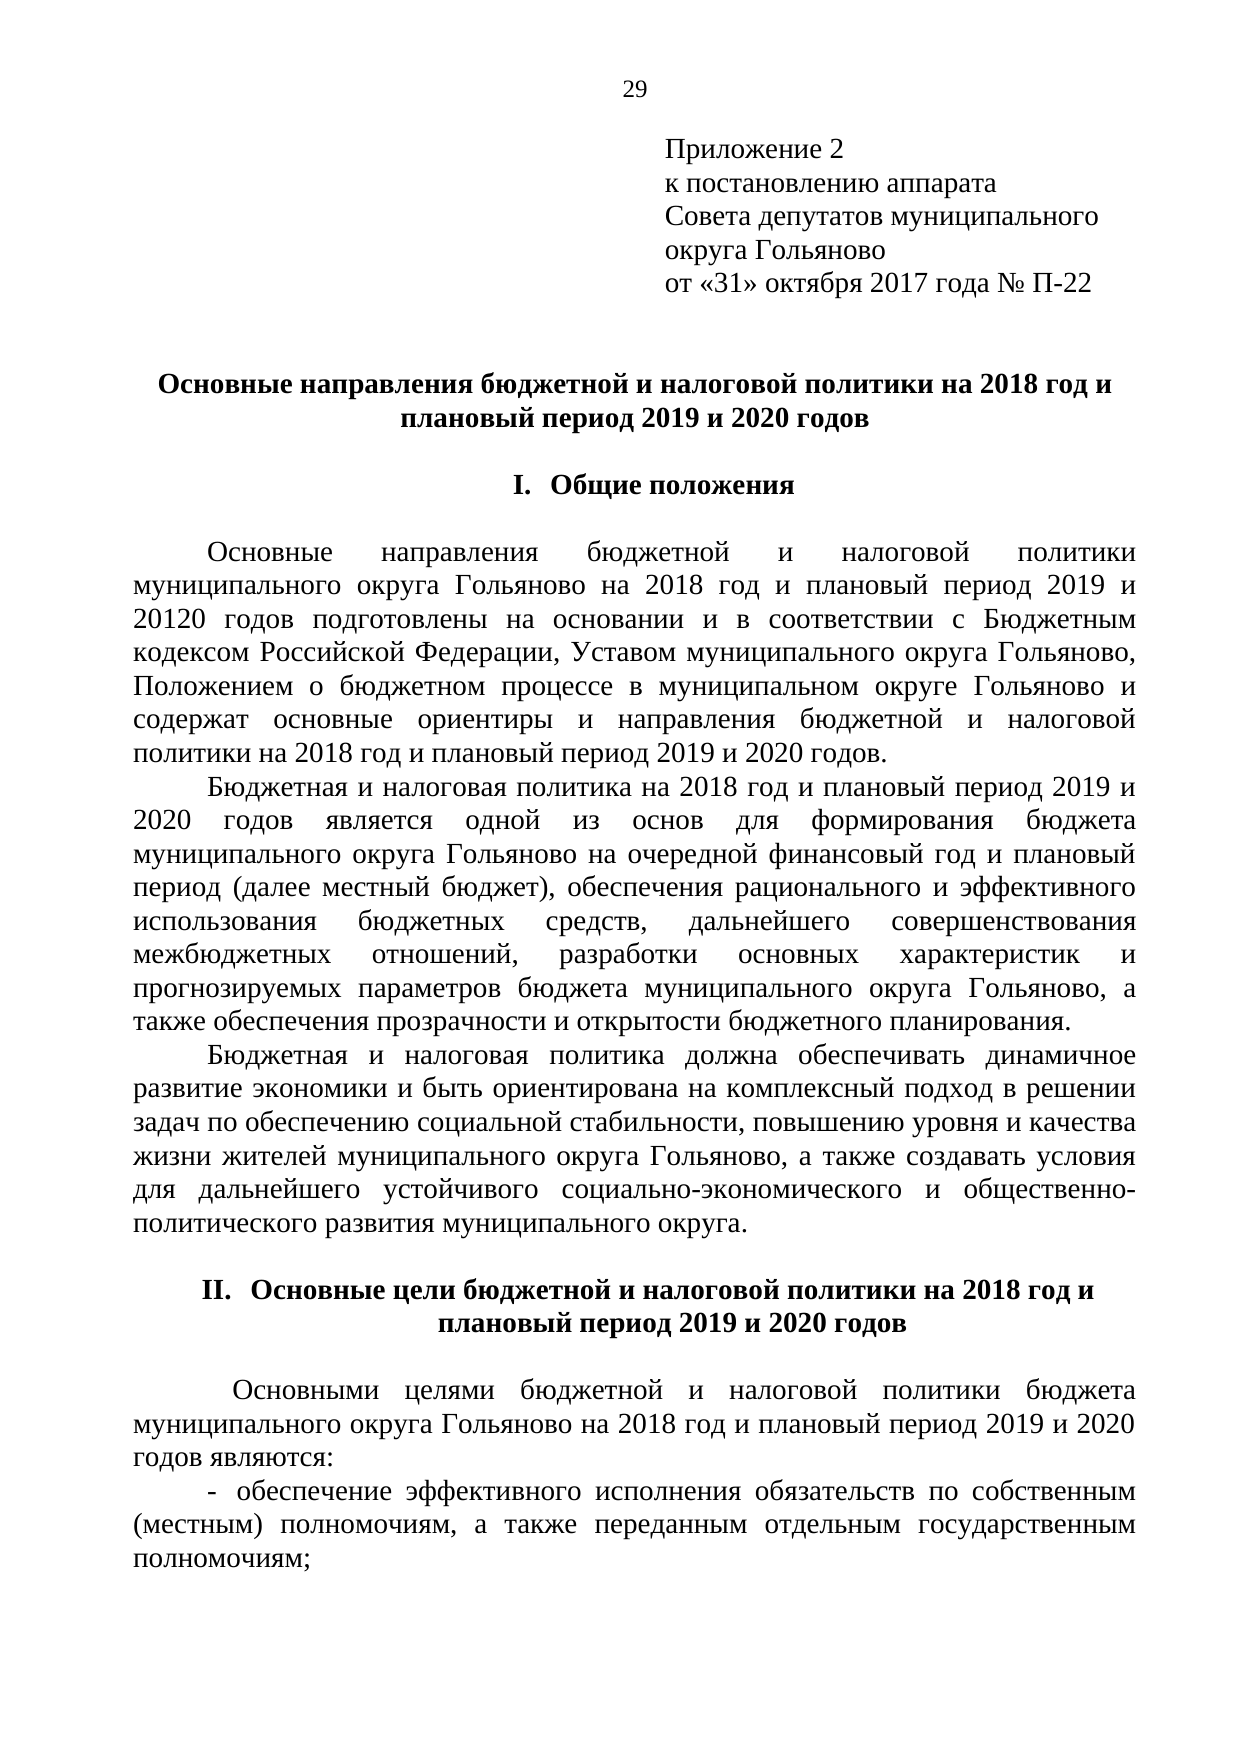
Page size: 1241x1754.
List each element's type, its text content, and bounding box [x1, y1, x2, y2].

text Бюджетная и налоговая политика должна обеспечивать динамичное развитие экономики и быть ориентирована на комплексный подход в решении задач по обеспечению социальной стабильности, повышению уровня и качества жизни жителей муниципального округа Гольяново, а также создавать условия для дальнейшего устойчивого социально-экономического и общественно-политического развития муниципального округа. [133, 1037, 1137, 1238]
text округа Гольяново [664, 232, 1137, 266]
text от «31» октября 2017 года № П-22 [664, 266, 1137, 299]
text Основные направления бюджетной и налоговой политики муниципального округа Гольяново на 2018 год и плановый период 2019 и 20120 годов подготовлены на основании и в соответствии с Бюджетным кодексом Российской Федерации, Уставом муниципального округа Гольяново, Положением о бюджетном процессе в муниципальном округе Гольяново и содержат основные ориентиры и направления бюджетной и налоговой политики на 2018 год и плановый период 2019 и 2020 годов. [133, 534, 1137, 769]
text Совета депутатов муниципального [133, 198, 1137, 232]
list Основные цели бюджетной и налоговой политики на 2018 год и плановый период 2019 и 2020 годов [189, 1272, 1137, 1339]
text Основными целями бюджетной и налоговой политики бюджета муниципального округа Гольяново на 2018 год и плановый период 2019 и 2020 годов являются: [133, 1372, 1137, 1473]
text Приложение 2 [133, 131, 1137, 165]
list Общие положения [189, 467, 1137, 500]
text - обеспечение эффективного исполнения обязательств по собственным (местным) полномочиям, а также переданным отдельным государственным полномочиям; [133, 1473, 1137, 1574]
text к постановлению аппарата [133, 165, 1137, 198]
text Бюджетная и налоговая политика на 2018 год и плановый период 2019 и 2020 годов является одной из основ для формирования бюджета муниципального округа Гольяново на очередной финансовый год и плановый период (далее местный бюджет), обеспечения рационального и эффективного использования бюджетных средств, дальнейшего совершенствования межбюджетных отношений, разработки основных характеристик и прогнозируемых параметров бюджета муниципального округа Гольяново, а также обеспечения прозрачности и открытости бюджетного планирования. [133, 769, 1137, 1037]
text Основные направления бюджетной и налоговой политики на 2018 год и плановый период 2019 и 2020 годов [133, 366, 1137, 433]
